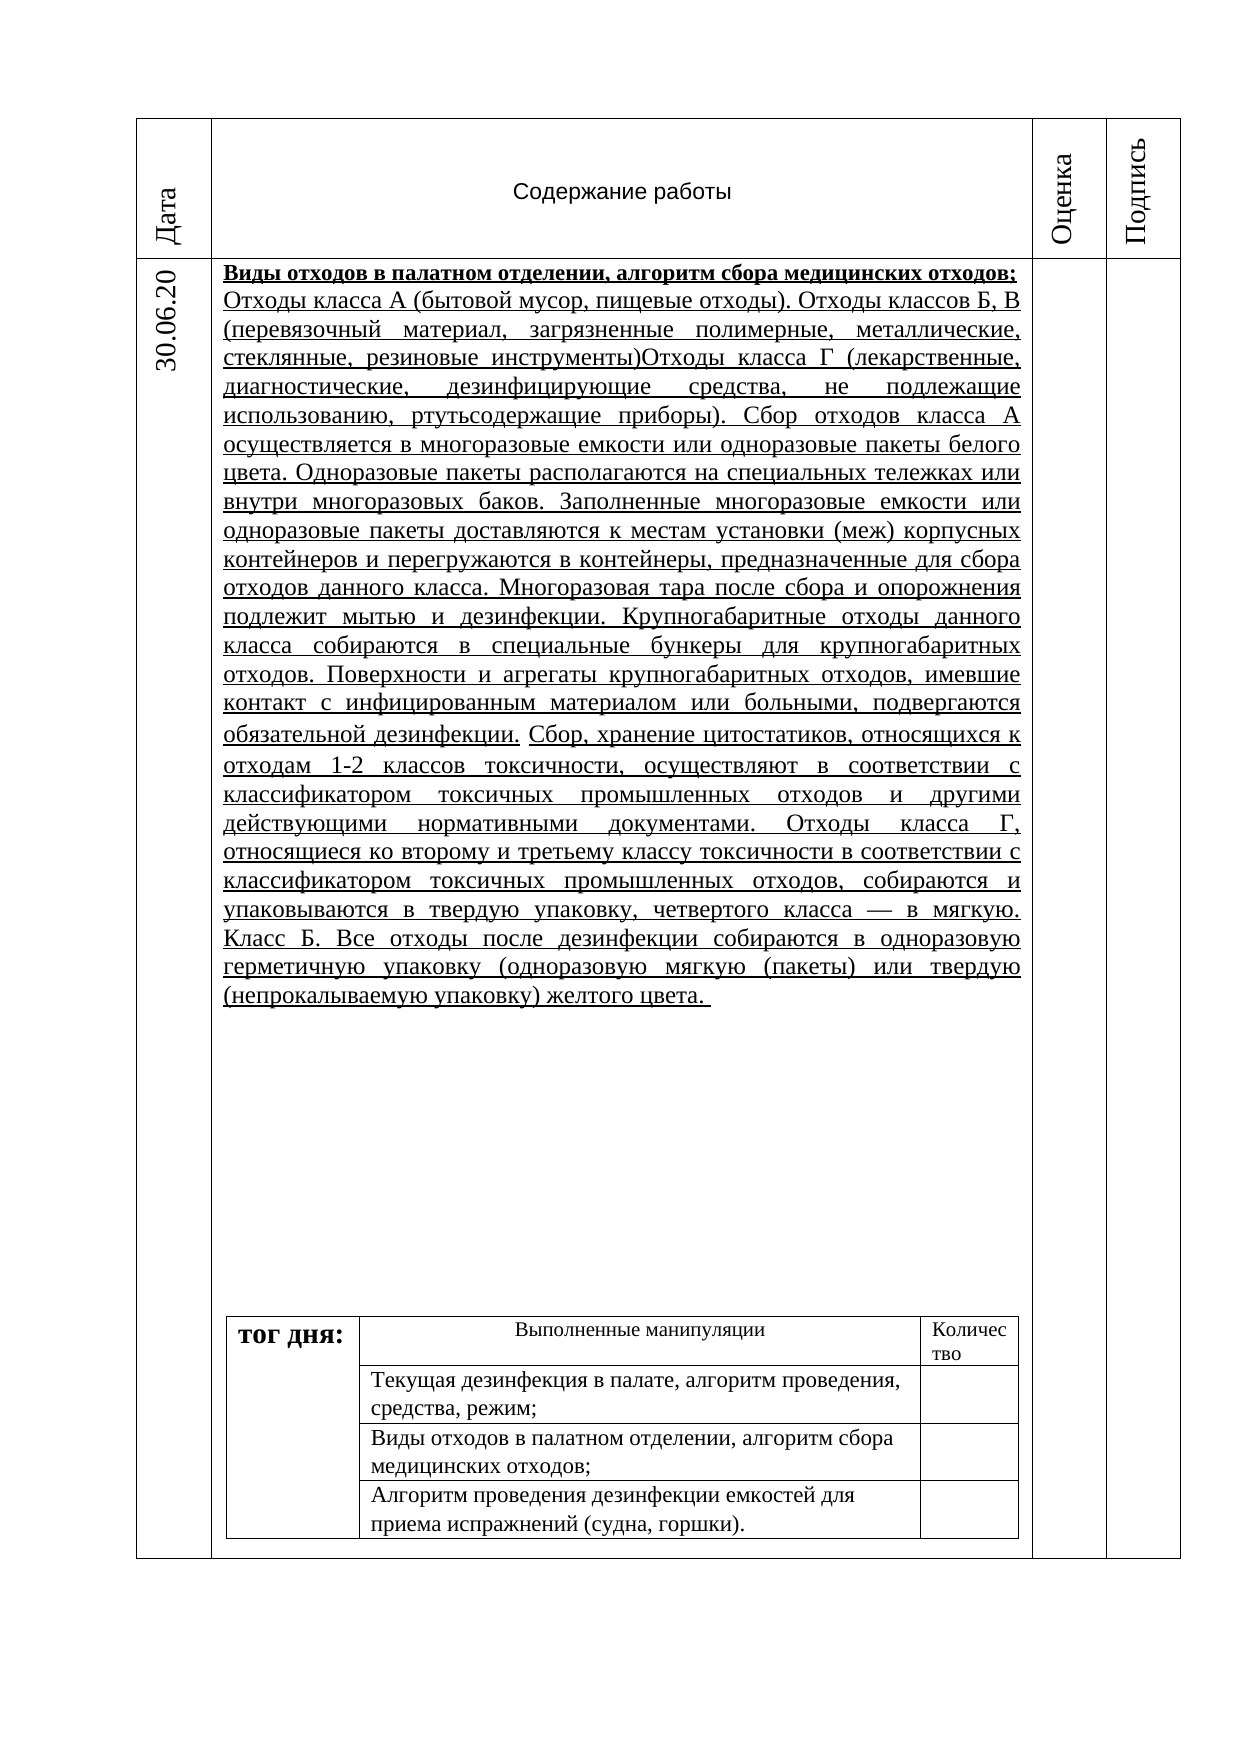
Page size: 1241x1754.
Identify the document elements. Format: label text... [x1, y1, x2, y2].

table_header Дата [137, 119, 211, 257]
table_header Содержание работы [212, 119, 1032, 257]
table_header Оценка [1033, 119, 1106, 257]
table_cell 30.06.20 [137, 259, 211, 1558]
table_cell [1033, 259, 1106, 1558]
table_cell Виды отходов в палатном отделении, алгоритм сбора медицинских отходов; Отходы класса А (бытовой мусор, пищевые отходы). Отходы классов Б, В (перевязочный материал, загрязненные полимерные, металлические, стеклянные, резиновые инструменты)Отходы класса Г (лекарственные, диагностические, дезинфицирующие средства, не подлежащие использованию, ртутьсодержащие приборы). Сбор отходов класса А осуществляется в многоразовые емкости или одноразовые пакеты белого цвета. Одноразовые пакеты располагаются на специальных тележках или внутри многоразовых баков. Заполненные многоразовые емкости или одноразовые пакеты доставляются к местам установки (меж) корпусных контейнеров и перегружаются в контейнеры, предназначенные для сбора отходов данного класса. Многоразовая тара после сбора и опорожнения подлежит мытью и дезинфекции. Крупногабаритные отходы данного класса собираются в специальные бункеры для крупногабаритных отходов. Поверхности и агрегаты крупногабаритных отходов, имевшие контакт с инфицированным материалом или больными, подвергаются обязательной дезинфекции. Сбор, хранение цитостатиков, относящихся к отходам 1-2 классов токсичности, осуществляют в соответствии с классификатором токсичных промышленных отходов и другими действующими нормативными документами. Отходы класса Г, относящиеся ко второму и третьему классу токсичности в соответствии с классификатором токсичных промышленных отходов, собираются и упаковываются в твердую упаковку, четвертого класса — в мягкую. Класс Б. Все отходы после дезинфекции собираются в одноразовую герметичную упаковку (одноразовую мягкую (пакеты) или твердую (непрокалываемую упаковку) желтого цвета. [212, 259, 1032, 1558]
table_cell [1107, 259, 1180, 1558]
table_header Подпись [1107, 119, 1180, 257]
